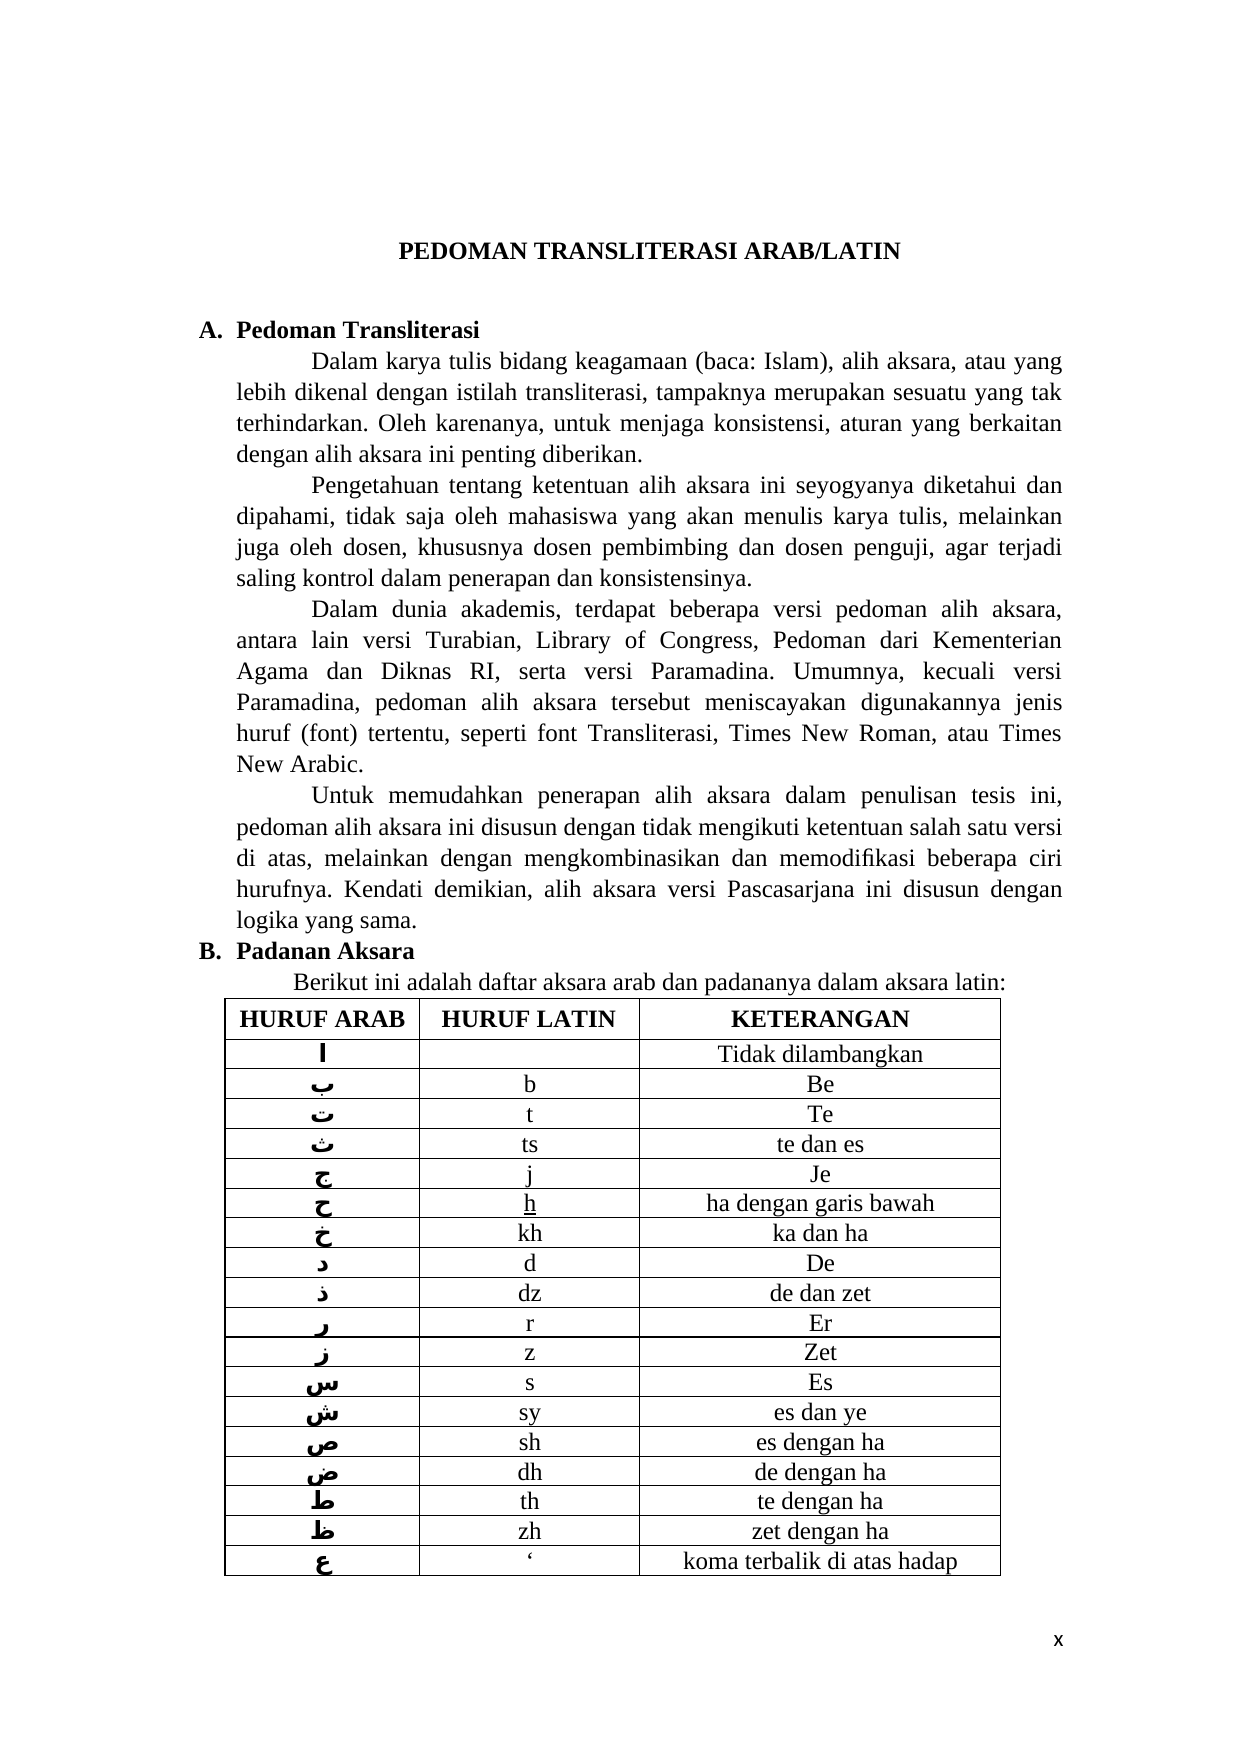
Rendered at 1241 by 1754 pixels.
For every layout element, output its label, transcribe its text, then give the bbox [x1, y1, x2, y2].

table_cell ح [226, 1189, 419, 1217]
table_cell de dengan ha [640, 1457, 1000, 1485]
table_cell r [420, 1308, 639, 1336]
table_cell Be [640, 1069, 1000, 1098]
table_cell ع [226, 1546, 419, 1575]
table_cell b [420, 1069, 639, 1098]
table_cell ث [226, 1129, 419, 1158]
table_cell ط [226, 1486, 419, 1515]
table_cell ش [226, 1397, 419, 1426]
table_cell z [420, 1338, 639, 1366]
text Dalam karya tulis bidang keagamaan (baca: Islam), alih aksara, atau yang lebih dikenal dengan istilah transliterasi, tampaknya merupakan sesuatu yang tak terhindarkan. Oleh karenanya, untuk menjaga konsistensi, aturan yang berkaitan dengan alih aksara ini penting diberikan. [236, 346, 1063, 468]
table_cell De [640, 1248, 1000, 1277]
table_cell Te [640, 1099, 1000, 1128]
table_cell ج [226, 1159, 419, 1187]
table_cell kh [420, 1218, 639, 1247]
table_cell Zet [640, 1338, 1000, 1366]
table_cell dh [420, 1457, 639, 1485]
table_cell dz [420, 1278, 639, 1307]
table_cell Tidak dilambangkan [640, 1040, 1000, 1068]
table_cell Je [640, 1159, 1000, 1187]
text PEDOMAN TRANSLITERASI ARAB/LATIN [236, 236, 1063, 265]
table_cell es dengan ha [640, 1427, 1000, 1456]
table_header KETERANGAN [640, 999, 1000, 1038]
table_cell th [420, 1486, 639, 1515]
table_cell ر [226, 1308, 419, 1336]
table_cell d [420, 1248, 639, 1277]
table_cell د [226, 1248, 419, 1277]
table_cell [640, 1546, 1000, 1575]
table_cell sh [420, 1427, 639, 1456]
table_cell [420, 1040, 639, 1068]
table_cell ض [226, 1457, 419, 1485]
table_cell ظ [226, 1516, 419, 1545]
table_cell ts [420, 1129, 639, 1158]
table_cell es dan ye [640, 1397, 1000, 1426]
list Padanan Aksara [199, 936, 1063, 964]
table_cell س [226, 1367, 419, 1396]
table_cell ذ [226, 1278, 419, 1307]
list Berikut ini adalah daftar aksara arab dan padananya dalam aksara latin: [236, 967, 1063, 996]
table_cell ا [226, 1040, 419, 1068]
table_cell j [420, 1159, 639, 1187]
table_header HURUF ARAB [226, 999, 419, 1038]
table_cell zet dengan ha [640, 1516, 1000, 1545]
table_cell t [420, 1099, 639, 1128]
table_cell ka dan ha [640, 1218, 1000, 1247]
table_header HURUF LATIN [420, 999, 639, 1038]
text Untuk memudahkan penerapan alih aksara dalam penulisan tesis ini, pedoman alih aksara ini disusun dengan tidak mengikuti ketentuan salah satu versi di atas, melainkan dengan mengkombinasikan dan memodiﬁkasi beberapa ciri hurufnya. Kendati demikian, alih aksara versi Pascasarjana ini disusun dengan logika yang sama. [236, 781, 1063, 933]
table_cell zh [420, 1516, 639, 1545]
table_cell خ [226, 1218, 419, 1247]
table_cell te dan es [640, 1129, 1000, 1158]
table_cell te dengan ha [640, 1486, 1000, 1515]
table_cell sy [420, 1397, 639, 1426]
table_cell ب [226, 1069, 419, 1098]
table_cell Er [640, 1308, 1000, 1336]
text Dalam dunia akademis, terdapat beberapa versi pedoman alih aksara, antara lain versi Turabian, Library of Congress, Pedoman dari Kementerian Agama dan Diknas RI, serta versi Paramadina. Umumnya, kecuali versi Paramadina, pedoman alih aksara tersebut meniscayakan digunakannya jenis huruf (font) tertentu, seperti font Transliterasi, Times New Roman, atau Times New Arabic. [236, 594, 1063, 778]
table_cell s [420, 1367, 639, 1396]
table_cell Es [640, 1367, 1000, 1396]
table_cell de dan zet [640, 1278, 1000, 1307]
table_cell h [420, 1189, 639, 1217]
table_cell ت [226, 1099, 419, 1128]
list Pedoman Transliterasi [199, 315, 1063, 344]
table_cell ص [226, 1427, 419, 1456]
table_cell ha dengan garis bawah [640, 1189, 1000, 1217]
table_cell ز [226, 1338, 419, 1366]
table_cell ‘ [420, 1546, 639, 1575]
text Pengetahuan tentang ketentuan alih aksara ini seyogyanya diketahui dan dipahami, tidak saja oleh mahasiswa yang akan menulis karya tulis, melainkan juga oleh dosen, khususnya dosen pembimbing dan dosen penguji, agar terjadi saling kontrol dalam penerapan dan konsistensinya. [236, 470, 1063, 592]
